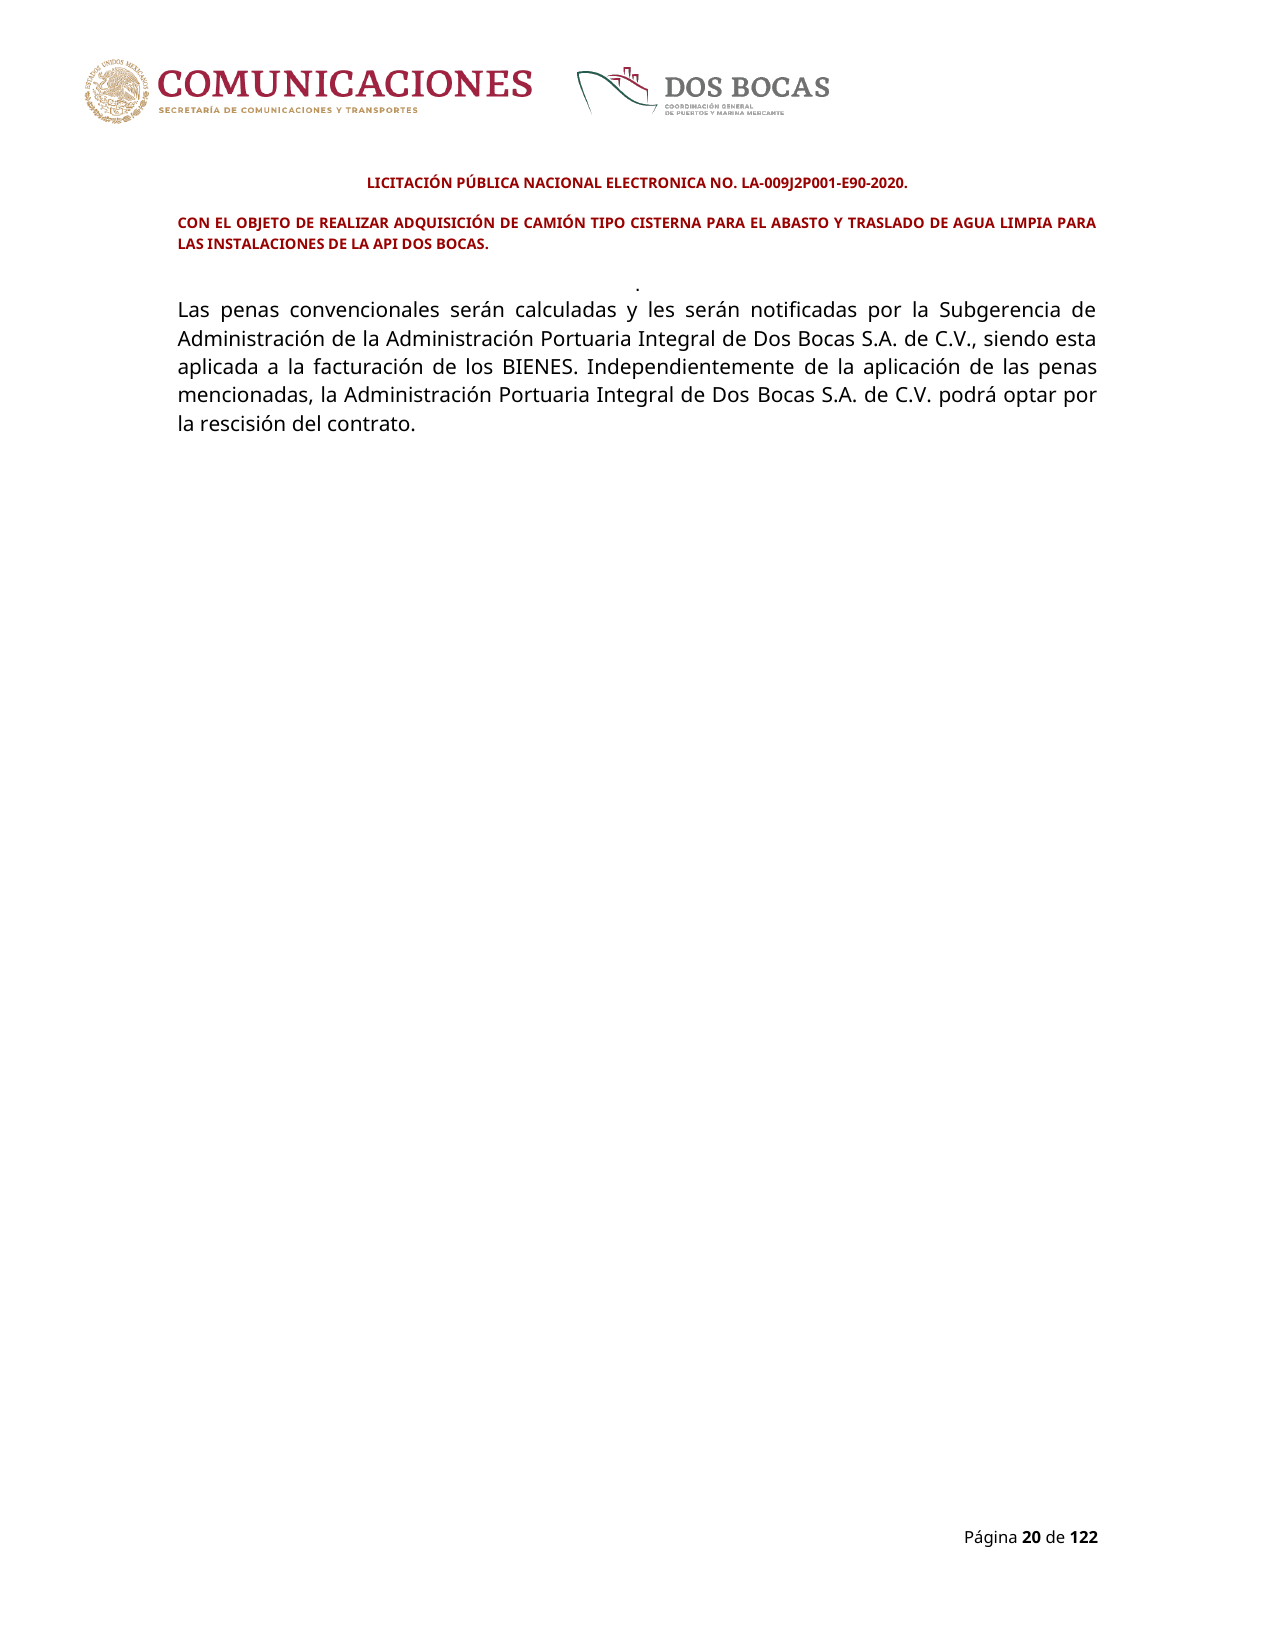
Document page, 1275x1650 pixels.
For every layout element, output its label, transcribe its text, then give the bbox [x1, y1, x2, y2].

picture [577, 67, 829, 115]
picture [80, 51, 536, 134]
text Las penas convencionales serán calculadas y les serán notificadas por la Subgerencia de Administración de la Administración Portuaria Integral de Dos Bocas S.A. de C.V., siendo esta aplicada a la facturación de los BIENES. Independientemente de la aplicación de las penas mencionadas, la Administración Portuaria Integral de Dos Bocas S.A. de C.V. podrá optar por la rescisión del contrato. [177, 295, 1098, 437]
